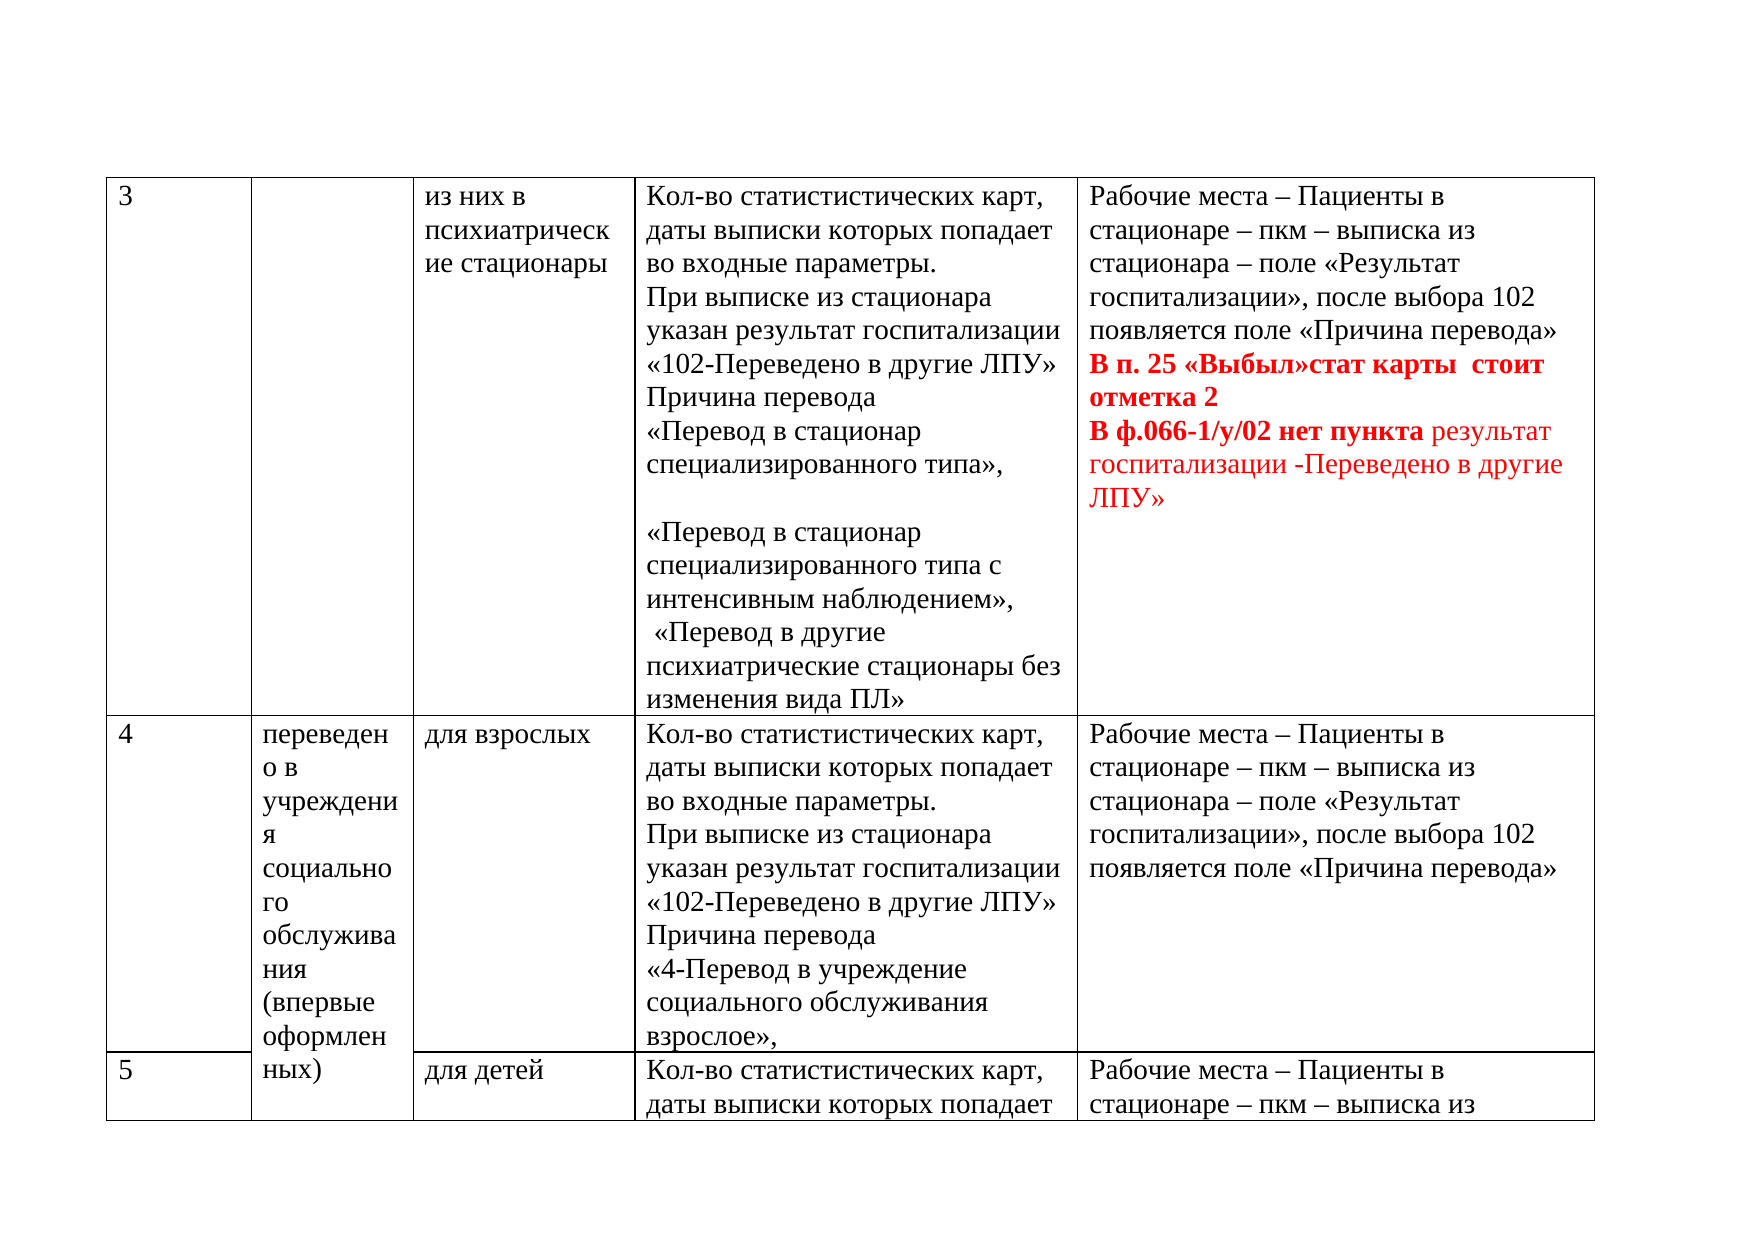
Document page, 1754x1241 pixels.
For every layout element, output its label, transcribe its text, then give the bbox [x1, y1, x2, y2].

table_cell для детей [414, 1053, 634, 1119]
table_cell 4 [107, 716, 251, 1051]
table_cell для взрослых [414, 716, 634, 1051]
table_cell Кол-во статистистических карт, даты выписки которых попадает во входные параметры. При выписке из стационара указан результат госпитализации «102-Переведено в другие ЛПУ» Причина перевода «4-Перевод в учреждение социального обслуживания взрослое», [636, 716, 1077, 1051]
table_cell Кол-во статистистических карт, даты выписки которых попадает во входные параметры. При выписке из стационара указан результат госпитализации «102-Переведено в другие ЛПУ» Причина перевода «Перевод в стационар специализированного типа», «Перевод в стационар специализированного типа с интенсивным наблюдением», «Перевод в другие психиатрические стационары без изменения вида ПЛ» [636, 178, 1077, 715]
table_cell из них в психиатрические стационары [414, 178, 634, 715]
table_cell 3 [107, 178, 251, 715]
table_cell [252, 178, 413, 715]
table_cell переведено в учреждения социального обслуживания (впервые оформленных) [252, 716, 413, 1119]
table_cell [636, 1053, 1077, 1119]
table_cell 5 [107, 1053, 251, 1119]
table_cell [1078, 1053, 1594, 1119]
table_cell Рабочие места – Пациенты в стационаре – пкм – выписка из стационара – поле «Результат госпитализации», после выбора 102 появляется поле «Причина перевода» В п. 25 «Выбыл»стат карты стоит отметка 2 В ф.066-1/у/02 нет пункта результат госпитализации -Переведено в другие ЛПУ» [1078, 178, 1594, 715]
